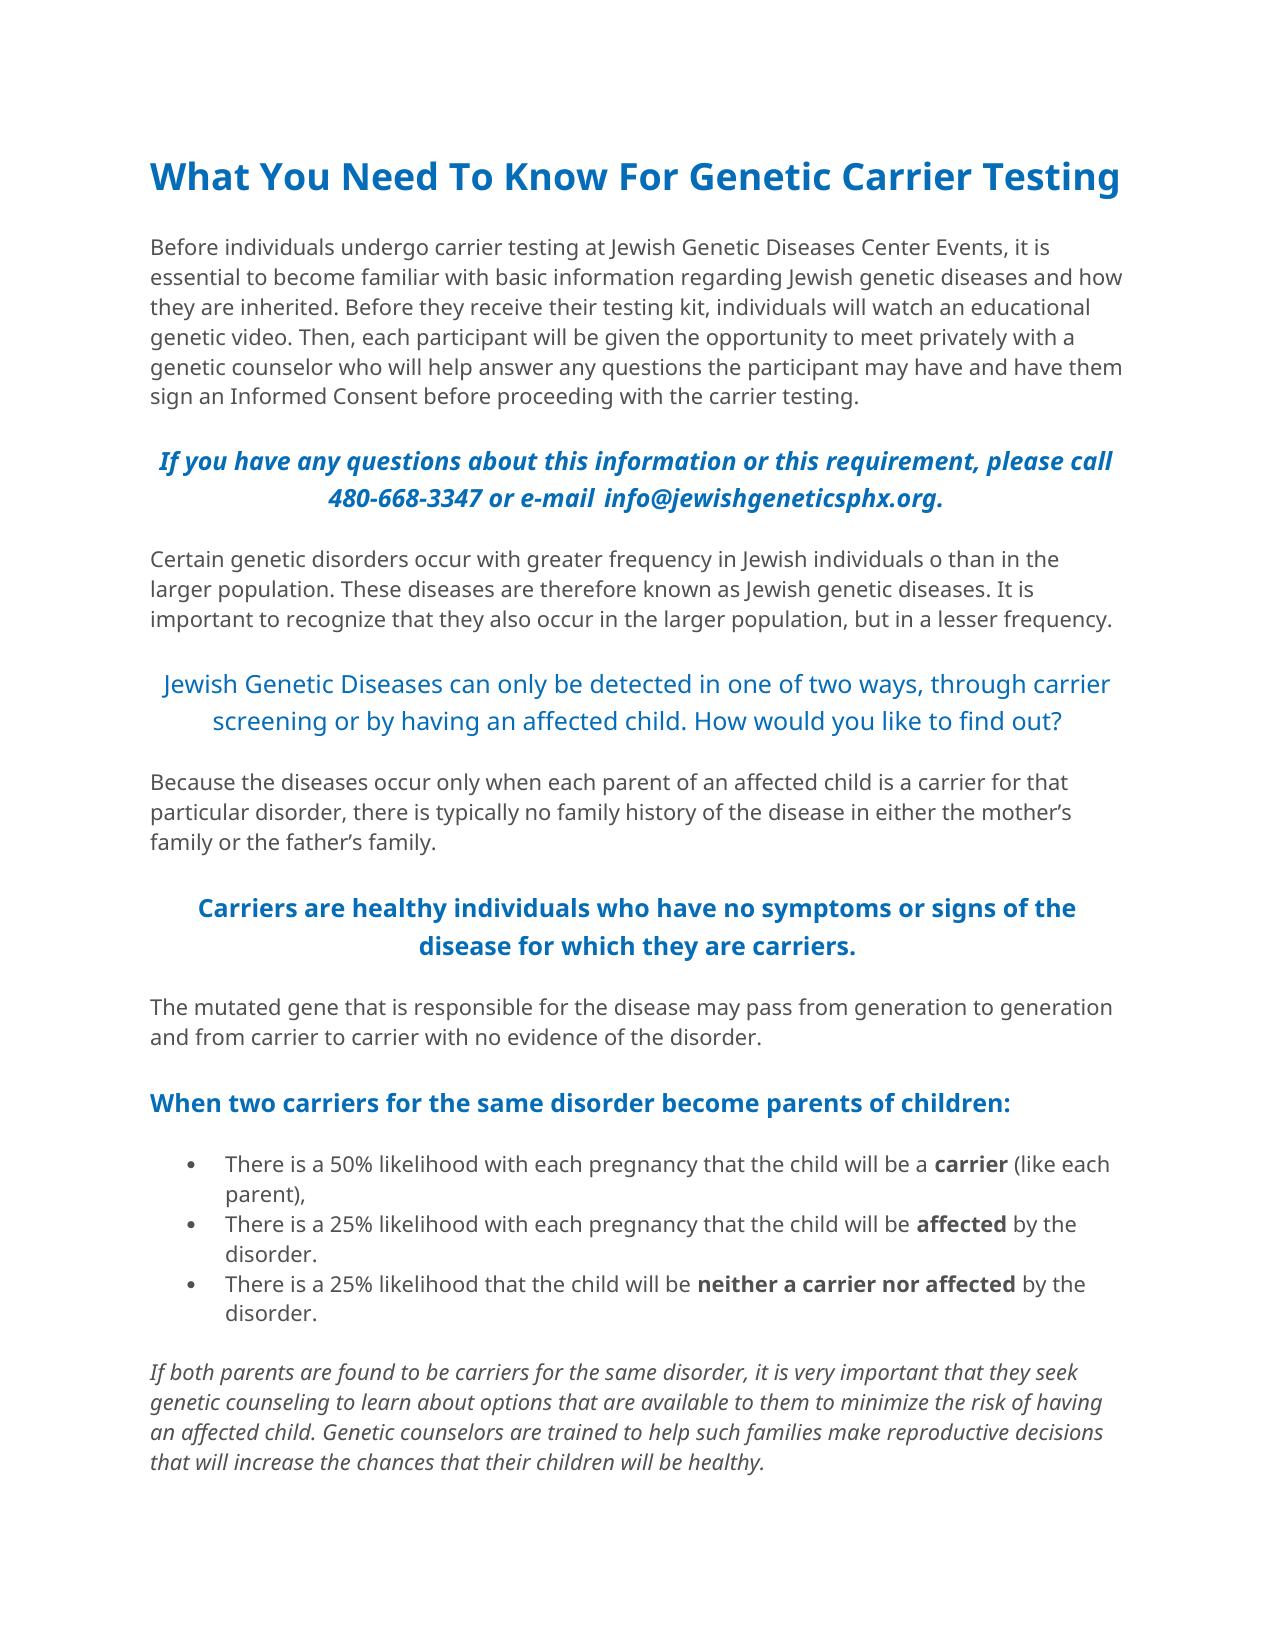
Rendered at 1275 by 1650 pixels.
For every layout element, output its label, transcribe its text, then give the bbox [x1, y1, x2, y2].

text When two carriers for the same disorder become parents of children: [150, 1083, 1125, 1120]
text The mutated gene that is responsible for the disease may pass from generation to generation and from carrier to carrier with no evidence of the disorder. [150, 992, 1125, 1051]
text What You Need To Know For Genetic Carrier Testing [150, 150, 1125, 201]
text Carriers are healthy individuals who have no symptoms or signs of the disease for which they are carriers. [150, 888, 1125, 963]
text If you have any questions about this information or this requirement, please call 480-668-3347 or e-mail info@jewishgeneticsphx.org. [150, 440, 1125, 515]
list There is a 25% likelihood that the child will be neither a carrier nor affected by the disorder. [187, 1268, 1125, 1328]
list There is a 50% likelihood with each pregnancy that the child will be a carrier (like each parent), [187, 1149, 1125, 1209]
text Before individuals undergo carrier testing at Jewish Genetic Diseases Center Events, it is essential to become familiar with basic information regarding Jewish genetic diseases and how they are inherited. Before they receive their testing kit, individuals will watch an educational genetic video. Then, each participant will be given the opportunity to meet privately with a genetic counselor who will help answer any questions the participant may have and have them sign an Informed Consent before proceeding with the carrier testing. [860, 232, 1125, 411]
text If both parents are found to be carriers for the same disorder, it is very important that they seek genetic counseling to learn about options that are available to them to minimize the risk of having an affected child. Genetic counselors are trained to help such families make reproductive decisions that will increase the chances that their children will be healthy. [150, 1357, 1125, 1476]
text Because the diseases occur only when each parent of an affected child is a carrier for that particular disorder, there is typically no family history of the disease in either the mother’s family or the father’s family. [150, 767, 1125, 856]
text Jewish Genetic Diseases can only be detected in one of two ways, through carrier screening or by having an affected child. How would you like to find out? [150, 663, 1125, 738]
list There is a 25% likelihood with each pregnancy that the child will be affected by the disorder. [187, 1209, 1125, 1268]
